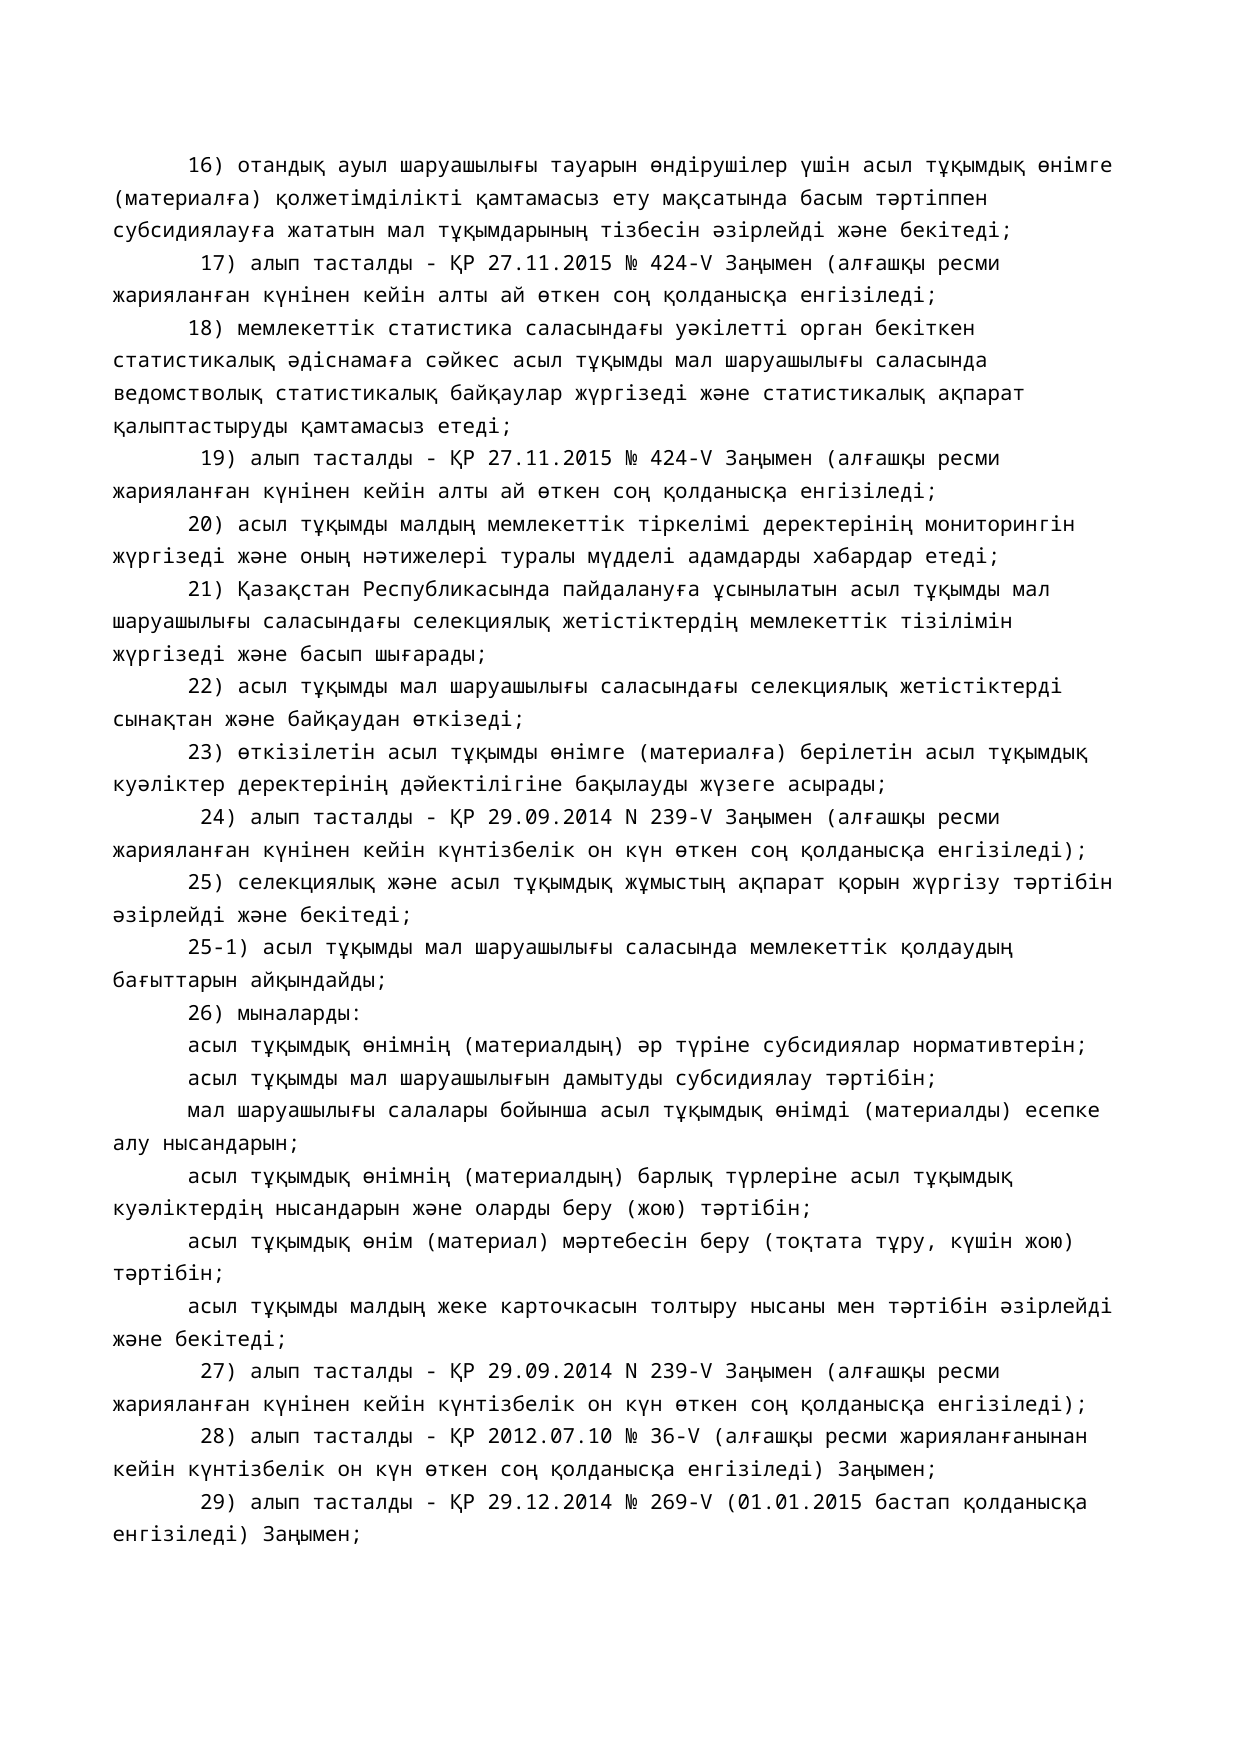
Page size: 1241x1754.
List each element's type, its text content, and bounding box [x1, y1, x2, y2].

text 20) асыл тұқымды малдың мемлекеттік тіркелімі деректерінің мониторингін жүргізеді және оның нәтижелері туралы мүдделі адамдарды хабардар етеді; [112, 509, 1128, 570]
text 25-1) асыл тұқымды мал шаруашылығы саласында мемлекеттік қолдаудың бағыттарын айқындайды; [112, 932, 1128, 993]
text 23) өткізілетін асыл тұқымды өнімге (материалға) берілетін асыл тұқымдық куәліктер деректерінің дәйектілігіне бақылауды жүзеге асырады; [112, 737, 1128, 798]
text асыл тұқымдық өнім (материал) мәртебесін беру (тоқтата тұру, күшін жою) тәртібін; [112, 1226, 1128, 1287]
text 29) алып тасталды - ҚР 29.12.2014 № 269-V (01.01.2015 бастап қолданысқа енгізіледі) Заңымен; [112, 1487, 1128, 1548]
text 27) алып тасталды - ҚР 29.09.2014 N 239-V Заңымен (алғашқы ресми жарияланған күнінен кейiн күнтiзбелiк он күн өткен соң қолданысқа енгiзiледi); [112, 1356, 1128, 1417]
text 22) асыл тұқымды мал шаруашылығы саласындағы селекциялық жетістіктерді сынақтан және байқаудан өткізеді; [112, 672, 1128, 733]
text 21) Қазақстан Республикасында пайдалануға ұсынылатын асыл тұқымды мал шаруашылығы саласындағы селекциялық жетістіктердің мемлекеттік тізілімін жүргізеді және басып шығарады; [112, 574, 1128, 667]
text мал шаруашылығы салалары бойынша асыл тұқымдық өнімді (материалды) есепке алу нысандарын; [112, 1096, 1128, 1157]
text 24) алып тасталды - ҚР 29.09.2014 N 239-V Заңымен (алғашқы ресми жарияланған күнінен кейiн күнтiзбелiк он күн өткен соң қолданысқа енгiзiледi); [112, 802, 1128, 863]
text асыл тұқымды малдың жеке карточкасын толтыру нысаны мен тәртібін әзірлейді және бекітеді; [112, 1291, 1128, 1352]
text 18) мемлекеттік статистика саласындағы уәкілетті орган бекіткен статистикалық әдіснамаға сәйкес асыл тұқымды мал шаруашылығы саласында ведомстволық статистикалық байқаулар жүргізеді және статистикалық ақпарат қалыптастыруды қамтамасыз етеді; [112, 313, 1128, 439]
text асыл тұқымдық өнімнің (материалдың) әр түріне субсидиялар нормативтерін; [112, 1030, 1128, 1059]
text 19) алып тасталды - ҚР 27.11.2015 № 424-V Заңымен (алғашқы ресми жарияланған күнінен кейін алты ай өткен соң қолданысқа енгізіледі; [112, 443, 1128, 504]
text 26) мыналарды: [112, 998, 1128, 1026]
text асыл тұқымдық өнімнің (материалдың) барлық түрлеріне асыл тұқымдық куәліктердің нысандарын және оларды беру (жою) тәртібін; [112, 1161, 1128, 1222]
text асыл тұқымды мал шаруашылығын дамытуды субсидиялау тәртiбiн; [112, 1063, 1128, 1091]
text 28) алып тасталды - ҚР 2012.07.10 № 36-V (алғашқы ресми жарияланғанынан кейін күнтізбелік он күн өткен соң қолданысқа енгізіледі) Заңымен; [112, 1422, 1128, 1483]
text 25) селекциялық және асыл тұқымдық жұмыстың ақпарат қорын жүргізу тәртібін әзірлейді және бекітеді; [112, 867, 1128, 928]
text 16) отандық ауыл шаруашылығы тауарын өндірушілер үшін асыл тұқымдық өнімге (материалға) қолжетімділікті қамтамасыз ету мақсатында басым тәртіппен субсидиялауға жататын мал тұқымдарының тізбесін әзірлейді және бекітеді; [112, 150, 1128, 244]
text 17) алып тасталды - ҚР 27.11.2015 № 424-V Заңымен (алғашқы ресми жарияланған күнінен кейін алты ай өткен соң қолданысқа енгізіледі; [112, 248, 1128, 309]
